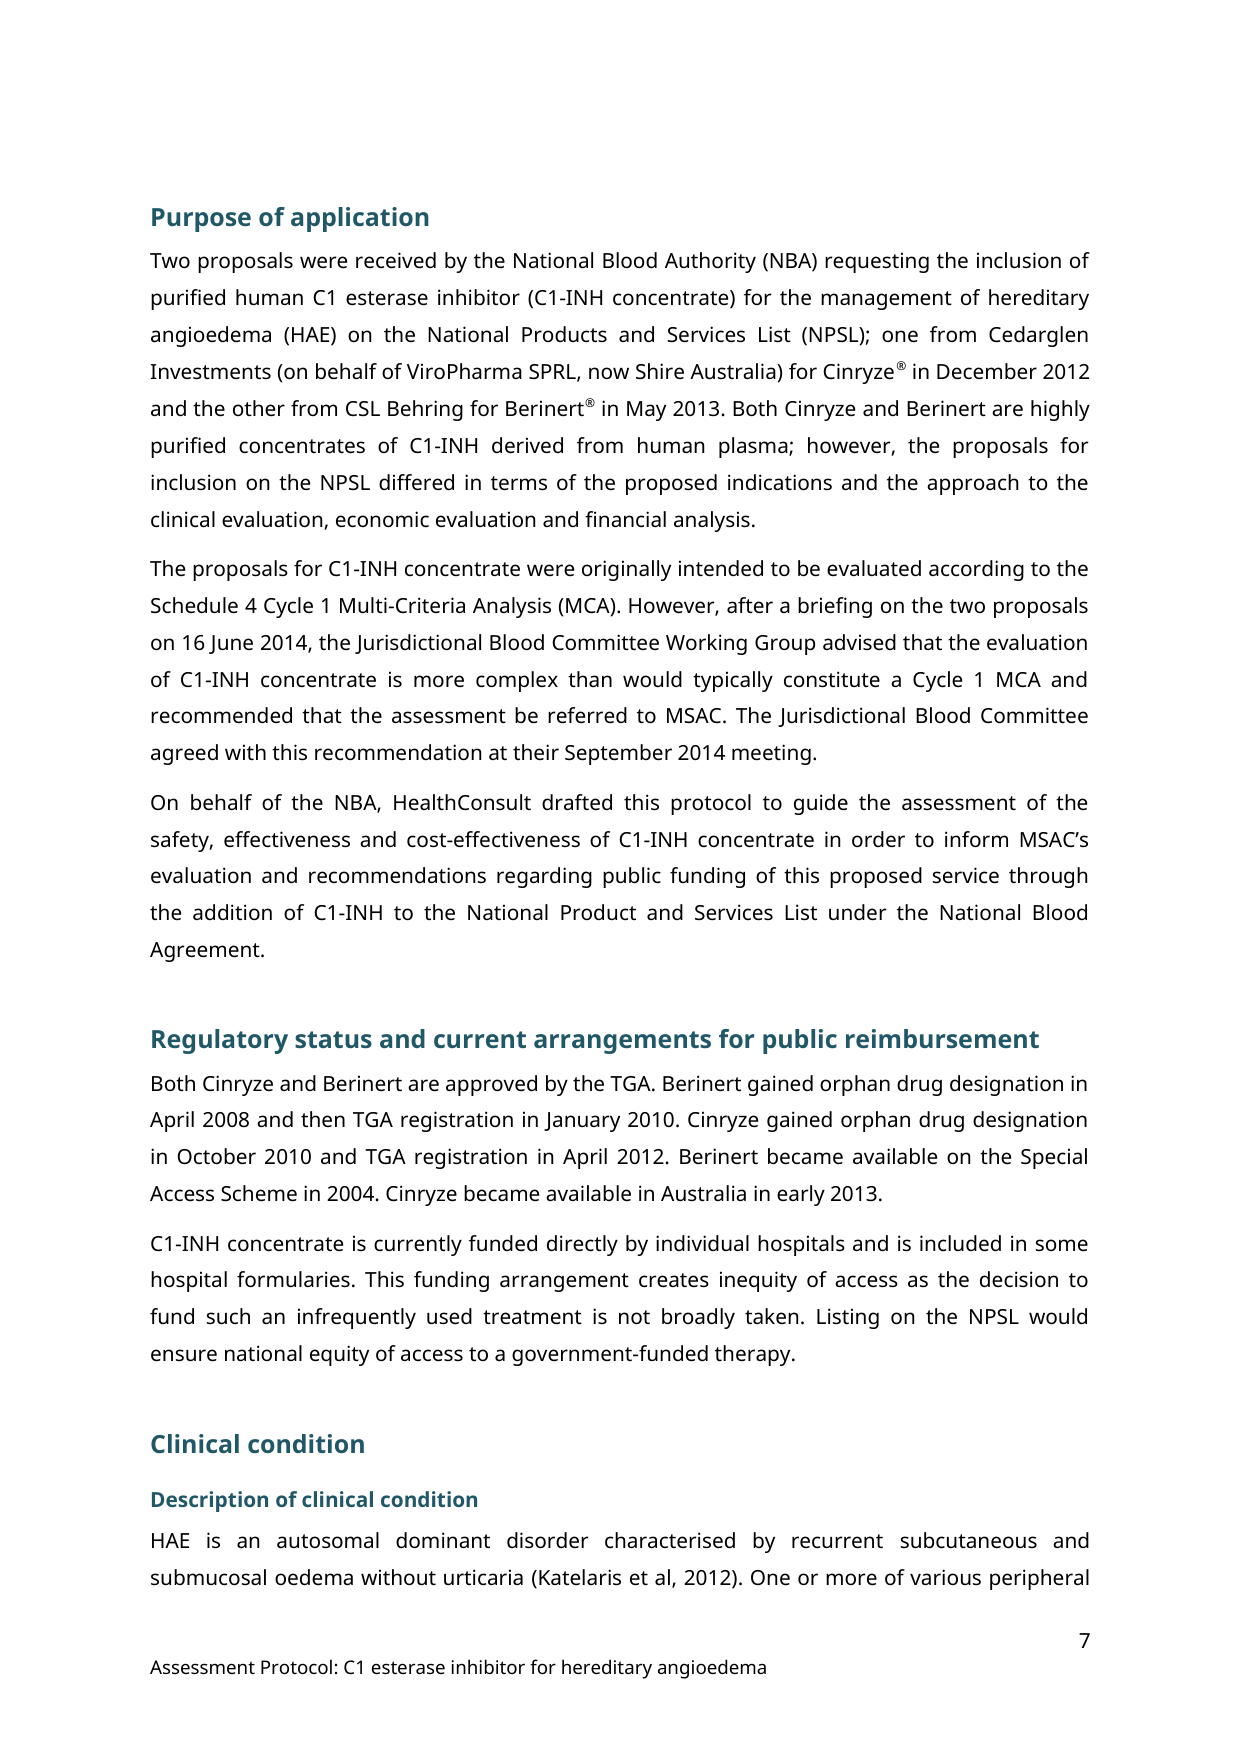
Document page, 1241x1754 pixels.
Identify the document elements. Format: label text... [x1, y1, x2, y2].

text The proposals for C1-INH concentrate were originally intended to be evaluated according to the Schedule 4 Cycle 1 Multi-Criteria Analysis (MCA). However, after a briefing on the two proposals on 16 June 2014, the Jurisdictional Blood Committee Working Group advised that the evaluation of C1-INH concentrate is more complex than would typically constitute a Cycle 1 MCA and recommended that the assessment be referred to MSAC. The Jurisdictional Blood Committee agreed with this recommendation at their September 2014 meeting. [150, 554, 1090, 767]
text Both Cinryze and Berinert are approved by the TGA. Berinert gained orphan drug designation in April 2008 and then TGA registration in January 2010. Cinryze gained orphan drug designation in October 2010 and TGA registration in April 2012. Berinert became available on the Special Access Scheme in 2004. Cinryze became available in Australia in early 2013. [150, 1069, 1090, 1208]
text On behalf of the NBA, HealthConsult drafted this protocol to guide the assessment of the safety, effectiveness and cost-effectiveness of C1-INH concentrate in order to inform MSAC’s evaluation and recommendations regarding public funding of this proposed service through the addition of C1-INH to the National Product and Services List under the National Blood Agreement. [150, 788, 1090, 964]
subtitle Purpose of application [150, 200, 1090, 234]
text Two proposals were received by the National Blood Authority (NBA) requesting the inclusion of purified human C1 esterase inhibitor (C1-INH concentrate) for the management of hereditary angioedema (HAE) on the National Products and Services List (NPSL); one from Cedarglen Investments (on behalf of ViroPharma SPRL, now Shire Australia) for Cinryze® in December 2012 and the other from CSL Behring for Berinert® in May 2013. Both Cinryze and Berinert are highly purified concentrates of C1-INH derived from human plasma; however, the proposals for inclusion on the NPSL differed in terms of the proposed indications and the approach to the clinical evaluation, economic evaluation and financial analysis. [150, 247, 1090, 533]
subtitle Clinical condition [150, 1426, 1090, 1460]
text C1-INH concentrate is currently funded directly by individual hospitals and is included in some hospital formularies. This funding arrangement creates inequity of access as the decision to fund such an infrequently used treatment is not broadly taken. Listing on the NPSL would ensure national equity of access to a government-funded therapy. [150, 1229, 1090, 1368]
subtitle Regulatory status and current arrangements for public reimbursement [150, 1022, 1090, 1056]
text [150, 1526, 1090, 1592]
subtitle Description of clinical condition [150, 1485, 1090, 1514]
